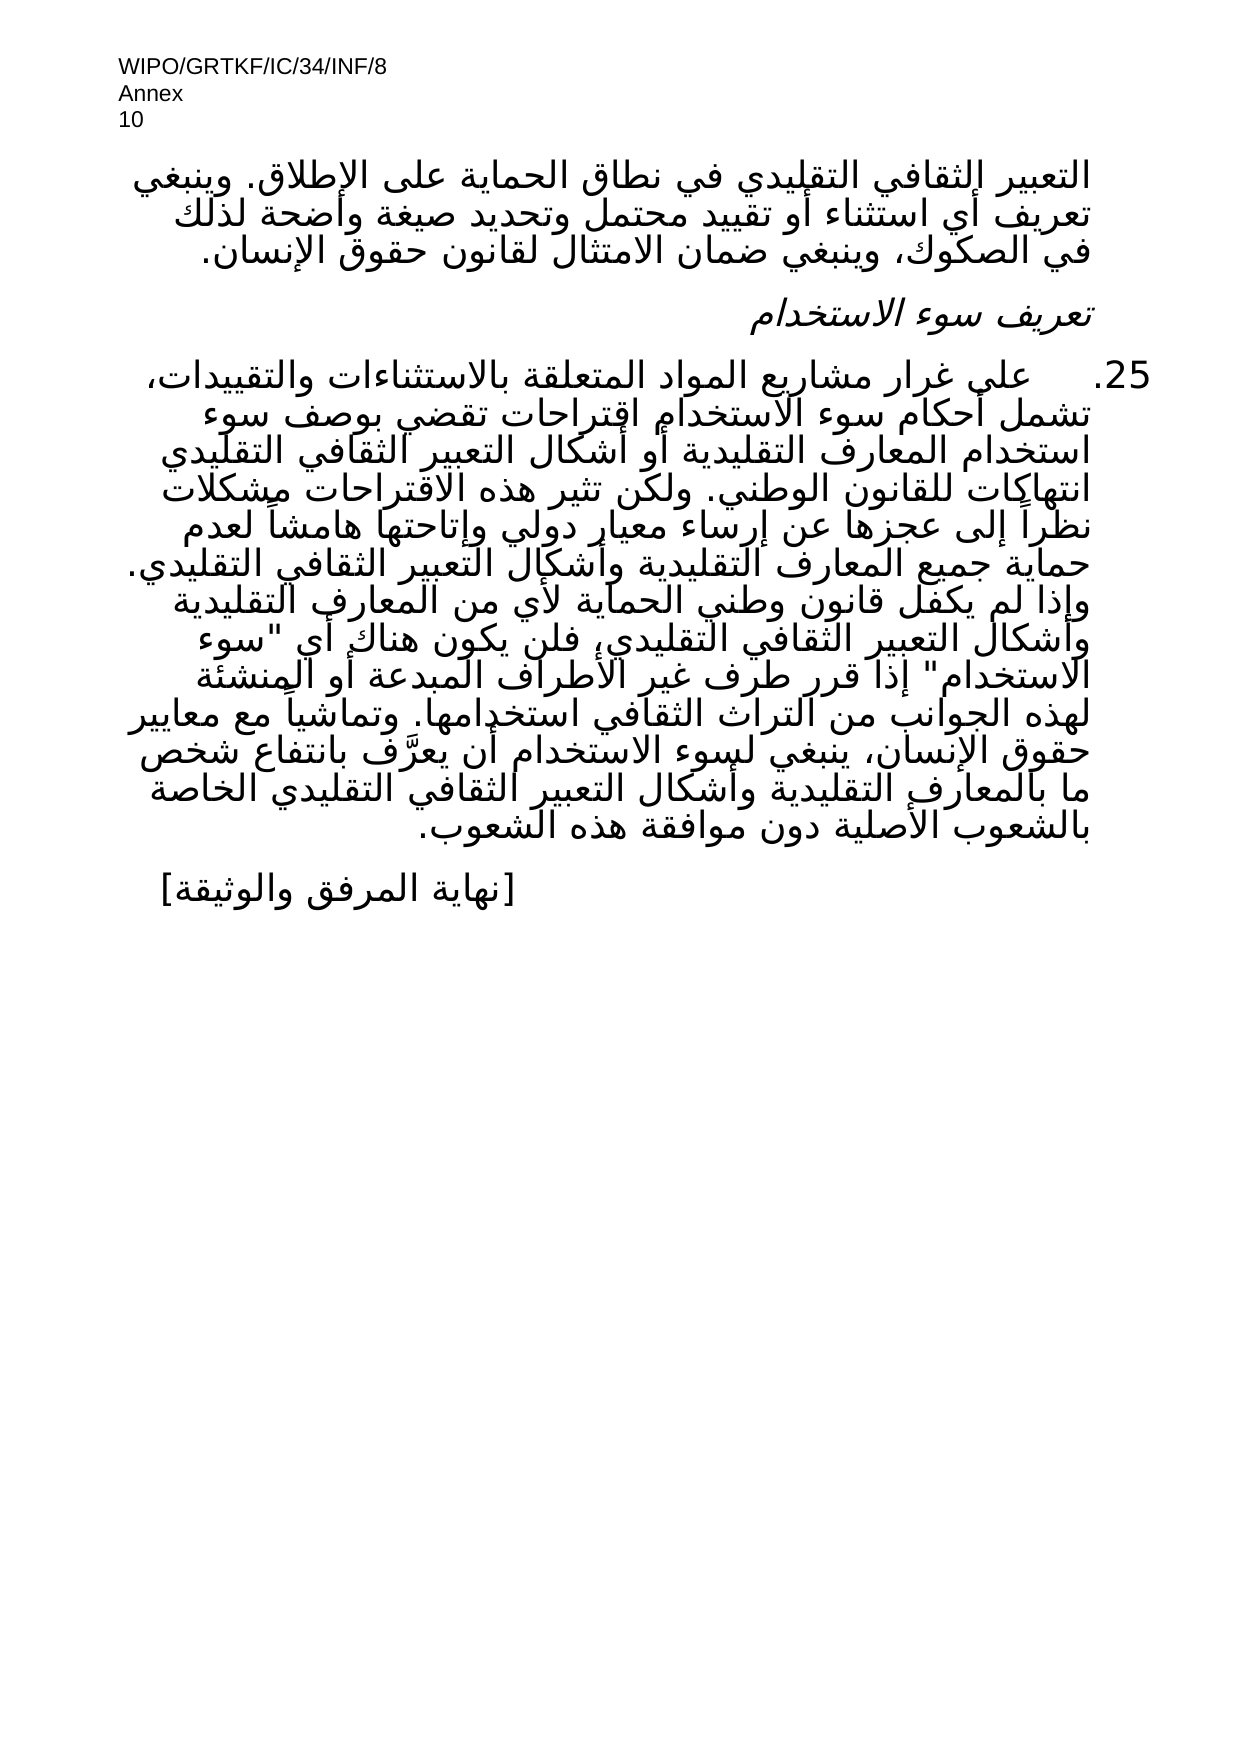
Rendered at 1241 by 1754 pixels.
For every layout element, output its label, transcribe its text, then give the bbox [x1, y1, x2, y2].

text [نهاية المرفق والوثيقة] [118, 871, 516, 908]
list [118, 158, 1092, 271]
list على غرار مشاريع المواد المتعلقة بالاستثناءات والتقييدات، تشمل أحكام سوء الاستخدام اقتراحات تقضي بوصف سوء استخدام المعارف التقليدية أو أشكال التعبير الثقافي التقليدي انتهاكات للقانون الوطني. ولكن تثير هذه الاقتراحات مشكلات نظراً إلى عجزها عن إرساء معيار دولي وإتاحتها هامشاً لعدم حماية جميع المعارف التقليدية وأشكال التعبير الثقافي التقليدي. وإذا لم يكفل قانون وطني الحماية لأي من المعارف التقليدية وأشكال التعبير الثقافي التقليدي، فلن يكون هناك أي "سوء الاستخدام" إذا قرر طرف غير الأطراف المبدعة أو المنشئة لهذه الجوانب من التراث الثقافي استخدامها. وتماشياً مع معايير حقوق الإنسان، ينبغي لسوء الاستخدام أن يعرَّف بانتفاع شخص ما بالمعارف التقليدية وأشكال التعبير الثقافي التقليدي الخاصة بالشعوب الأصلية دون موافقة هذه الشعوب. [118, 358, 1092, 846]
subtitle تعريف سوء الاستخدام [118, 296, 1092, 333]
